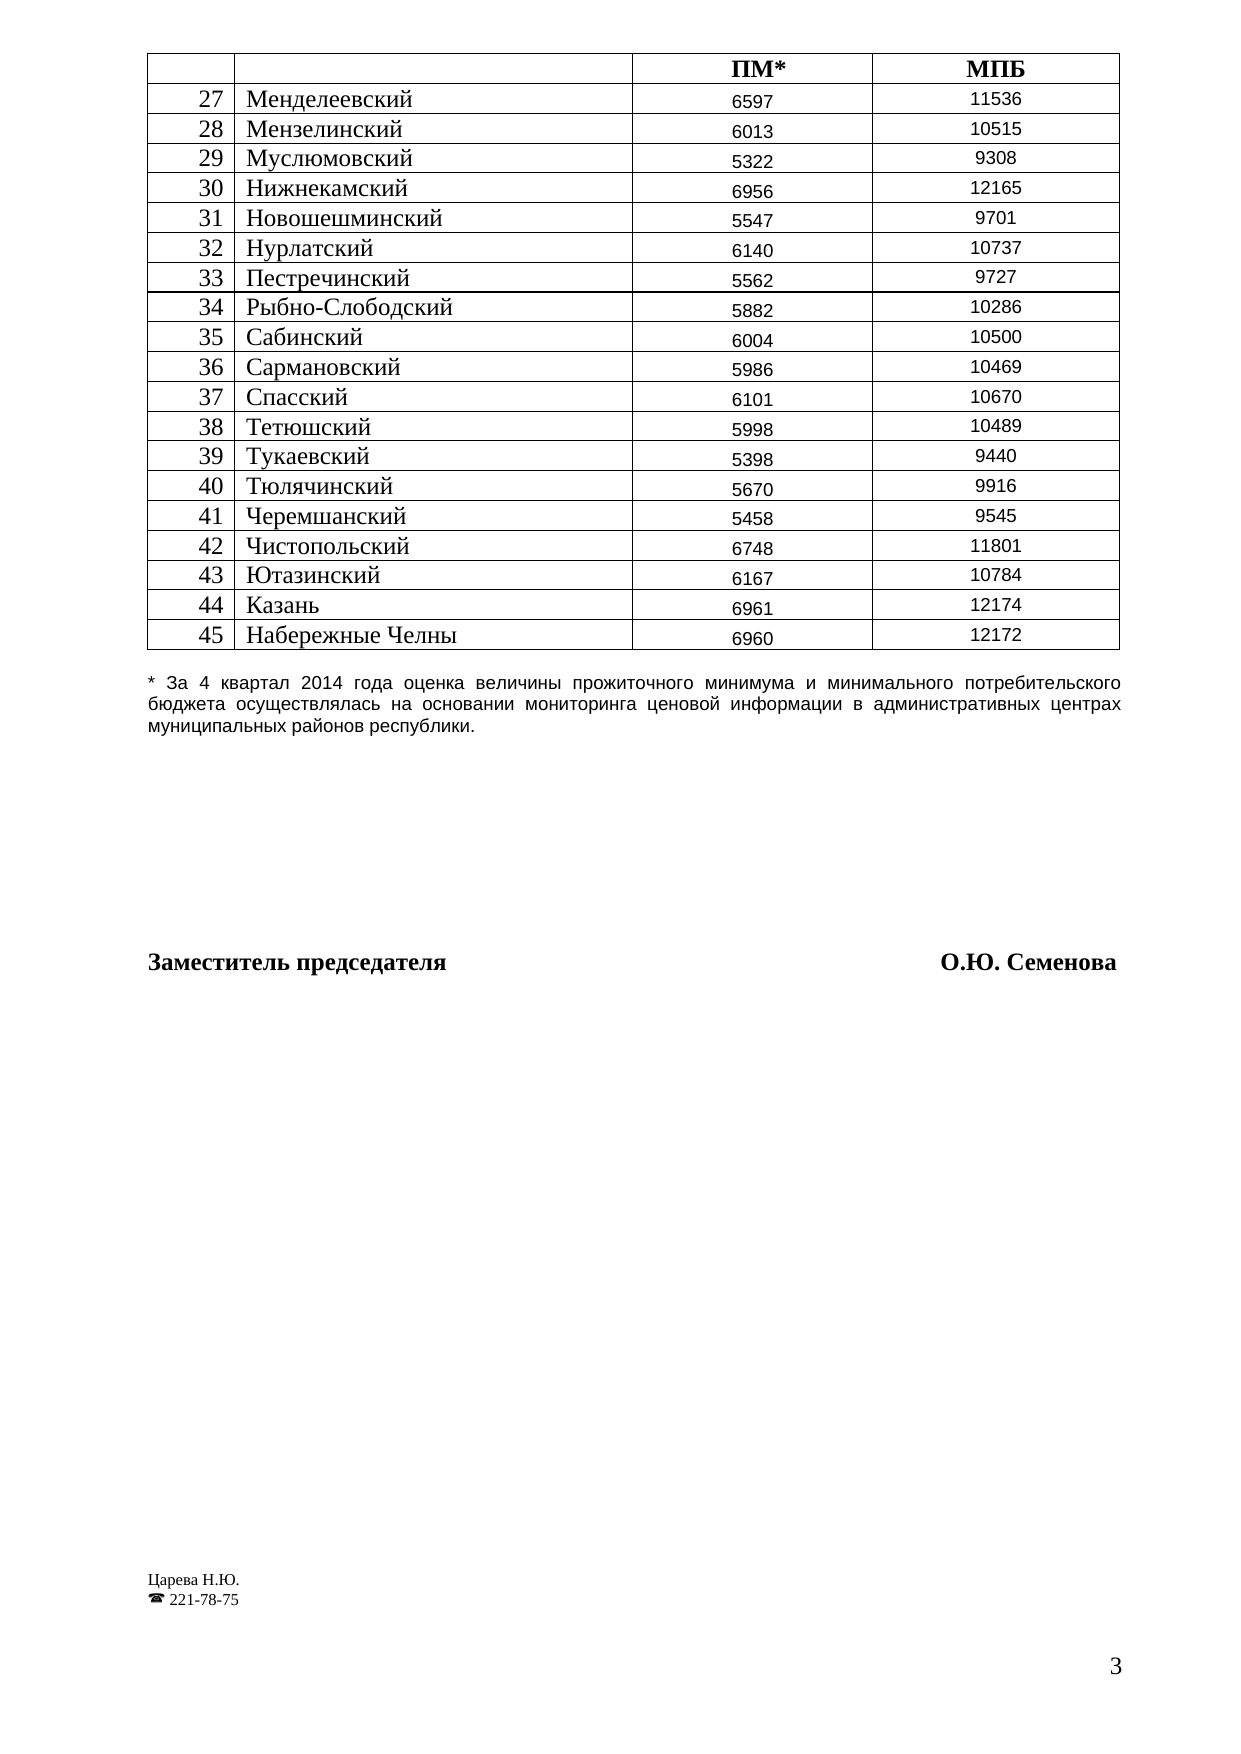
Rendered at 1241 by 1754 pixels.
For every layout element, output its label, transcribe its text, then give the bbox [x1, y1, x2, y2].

table_cell Казань [235, 590, 632, 619]
table_cell 6956 [633, 173, 872, 202]
table_cell Набережные Челны [235, 620, 632, 649]
text Заместитель председателя О.Ю. Семенова [148, 947, 1122, 976]
table_cell Новошешминский [235, 203, 632, 232]
table_cell 45 [148, 620, 234, 649]
table_cell [235, 54, 632, 83]
table_cell 9308 [873, 144, 1119, 172]
table_cell 37 [148, 382, 234, 411]
table_cell 10489 [873, 412, 1119, 440]
table_cell 9545 [873, 501, 1119, 530]
table_cell 9440 [873, 441, 1119, 470]
table_cell Тетюшский [235, 412, 632, 440]
table_cell 6748 [633, 531, 872, 559]
table_cell Рыбно-Слободский [235, 293, 632, 321]
table_cell 29 [148, 144, 234, 172]
table_cell 12172 [873, 620, 1119, 649]
table_cell 31 [148, 203, 234, 232]
table_cell 39 [148, 441, 234, 470]
table_cell 5882 [633, 293, 872, 321]
table_cell Нижнекамский [235, 173, 632, 202]
table_cell 5562 [633, 263, 872, 291]
table_cell 6597 [633, 84, 872, 113]
table_cell 34 [148, 293, 234, 321]
table_cell 5398 [633, 441, 872, 470]
table_cell 44 [148, 590, 234, 619]
table_cell 10737 [873, 233, 1119, 262]
table_cell 10469 [873, 352, 1119, 381]
table_cell 6167 [633, 561, 872, 589]
table_cell Менделеевский [235, 84, 632, 113]
table_cell ПМ* [633, 54, 872, 83]
table_cell Муслюмовский [235, 144, 632, 172]
table_cell Тукаевский [235, 441, 632, 470]
table_cell 6004 [633, 322, 872, 351]
table_cell 6960 [633, 620, 872, 649]
table_cell 5998 [633, 412, 872, 440]
table_cell 10286 [873, 293, 1119, 321]
table_cell Мензелинский [235, 114, 632, 142]
text 221-78-75 [148, 1589, 1122, 1609]
table_cell 35 [148, 322, 234, 351]
table_cell 12165 [873, 173, 1119, 202]
table_cell 6140 [633, 233, 872, 262]
table_cell 32 [148, 233, 234, 262]
table_cell Сармановский [235, 352, 632, 381]
table_cell 10784 [873, 561, 1119, 589]
table_cell 5322 [633, 144, 872, 172]
table_cell 5670 [633, 471, 872, 500]
table_cell 33 [148, 263, 234, 291]
table_cell 41 [148, 501, 234, 530]
text Царева Н.Ю. [148, 1570, 1122, 1589]
table_cell 5986 [633, 352, 872, 381]
table_cell 9916 [873, 471, 1119, 500]
table_cell 11536 [873, 84, 1119, 113]
table_cell 36 [148, 352, 234, 381]
table_cell 6101 [633, 382, 872, 411]
table_cell МПБ [873, 54, 1119, 83]
table_cell Тюлячинский [235, 471, 632, 500]
table_cell 27 [148, 84, 234, 113]
table_cell 30 [148, 173, 234, 202]
table_cell 40 [148, 471, 234, 500]
table_cell 12174 [873, 590, 1119, 619]
table_cell Сабинский [235, 322, 632, 351]
table_cell 10670 [873, 382, 1119, 411]
table_cell 10515 [873, 114, 1119, 142]
table_cell Чистопольский [235, 531, 632, 559]
table_cell 9727 [873, 263, 1119, 291]
table_cell 5458 [633, 501, 872, 530]
table_cell 11801 [873, 531, 1119, 559]
table_cell 10500 [873, 322, 1119, 351]
table_cell 5547 [633, 203, 872, 232]
table_cell 43 [148, 561, 234, 589]
table_cell 6013 [633, 114, 872, 142]
table_cell Пестречинский [235, 263, 632, 291]
table_cell 6961 [633, 590, 872, 619]
table_cell Нурлатский [235, 233, 632, 262]
table_cell [148, 54, 234, 83]
table_cell 38 [148, 412, 234, 440]
text * За 4 квартал 2014 года оценка величины прожиточного минимума и минимального потребительского бюджета осуществлялась на основании мониторинга ценовой информации в административных центрах муниципальных районов республики. [148, 672, 1122, 736]
table_cell 28 [148, 114, 234, 142]
table_cell 9701 [873, 203, 1119, 232]
table_cell Ютазинский [235, 561, 632, 589]
table_cell 42 [148, 531, 234, 559]
table_cell Черемшанский [235, 501, 632, 530]
table_cell Спасский [235, 382, 632, 411]
